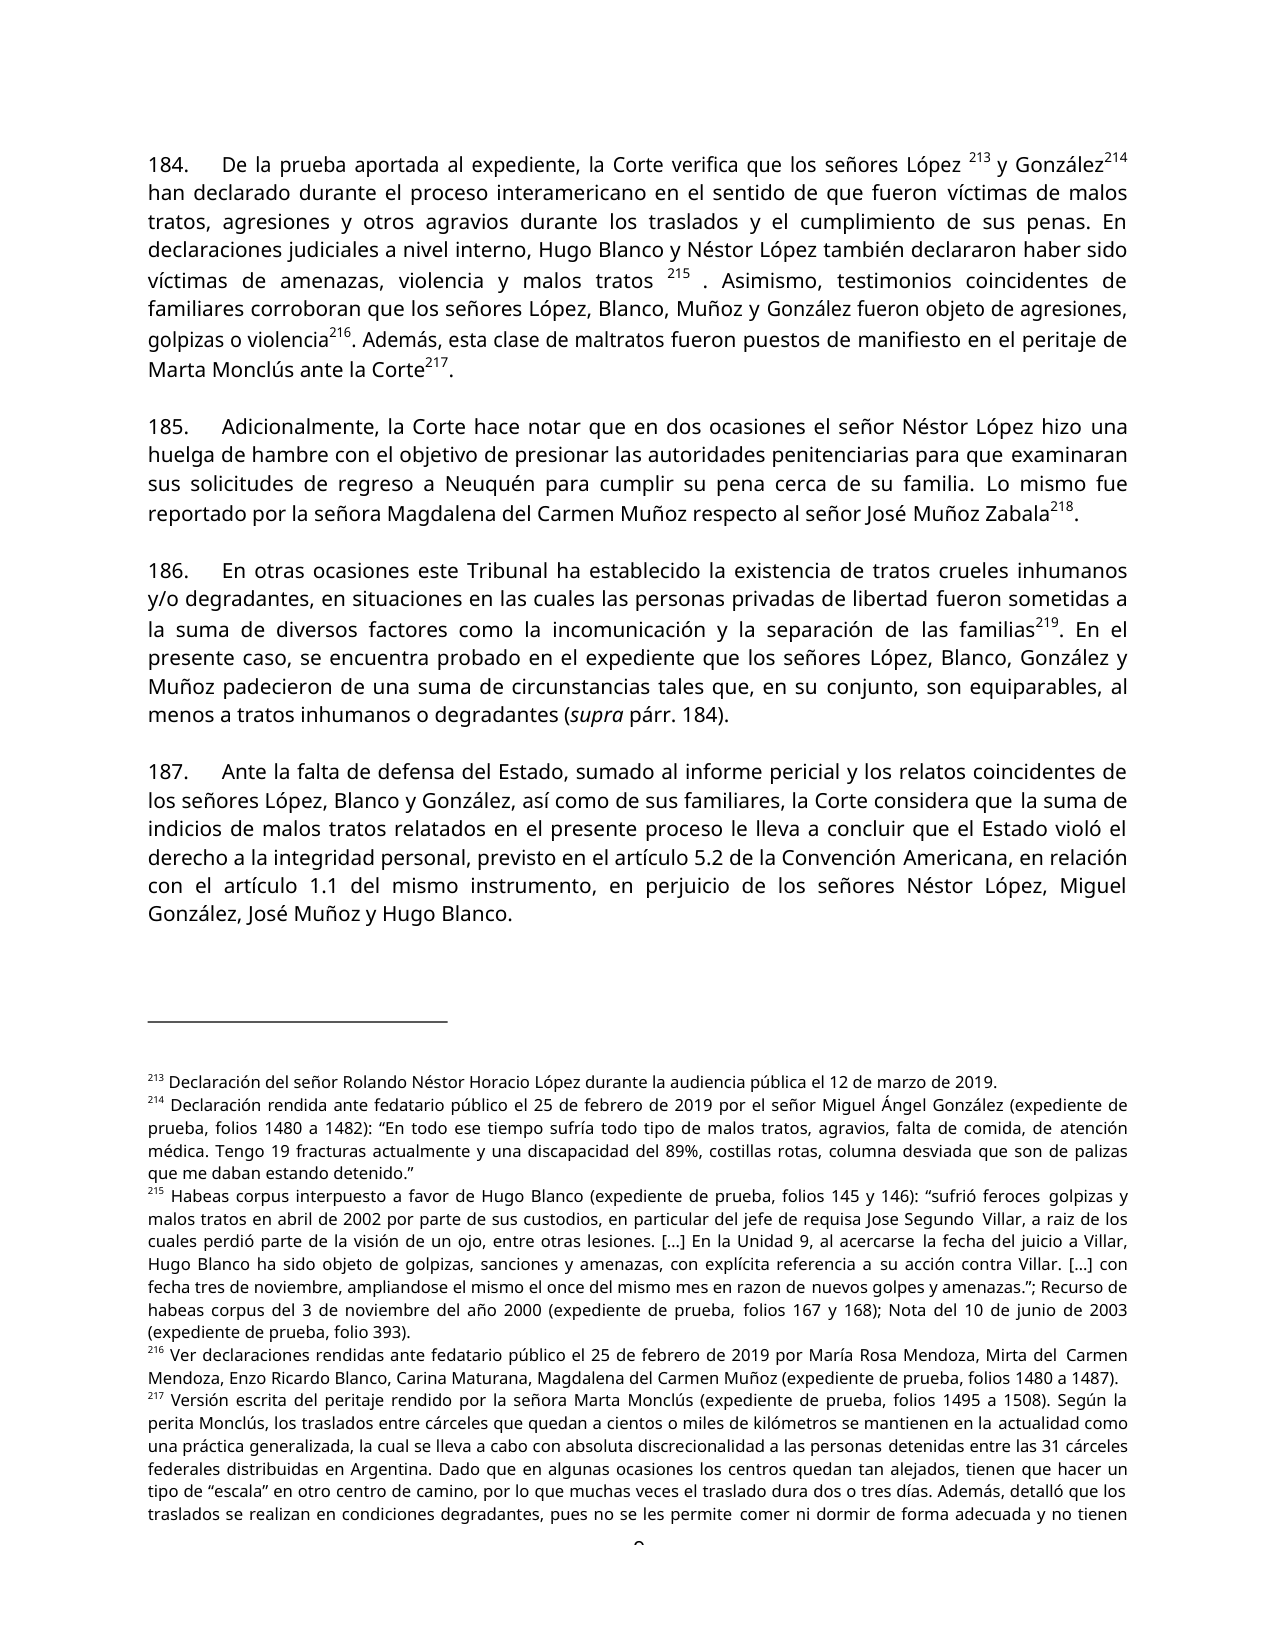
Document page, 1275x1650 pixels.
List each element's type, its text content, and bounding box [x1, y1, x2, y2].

text 216 Ver declaraciones rendidas ante fedatario público el 25 de febrero de 2019 por María Rosa Mendoza, Mirta del Carmen Mendoza, Enzo Ricardo Blanco, Carina Maturana, Magdalena del Carmen Muñoz (expediente de prueba, folios 1480 a 1487). [148, 1344, 1128, 1389]
list En otras ocasiones este Tribunal ha establecido la existencia de tratos crueles inhumanos y/o degradantes, en situaciones en las cuales las personas privadas de libertad fueron sometidas a la suma de diversos factores como la incomunicación y la separación de las familias219. En el presente caso, se encuentra probado en el expediente que los señores López, Blanco, González y Muñoz padecieron de una suma de circunstancias tales que, en su conjunto, son equiparables, al menos a tratos inhumanos o degradantes (supra párr. 184). [148, 556, 1128, 729]
list De la prueba aportada al expediente, la Corte verifica que los señores López 213 y González214 han declarado durante el proceso interamericano en el sentido de que fueron víctimas de malos tratos, agresiones y otros agravios durante los traslados y el cumplimiento de sus penas. En declaraciones judiciales a nivel interno, Hugo Blanco y Néstor López también declararon haber sido víctimas de amenazas, violencia y malos tratos 215 . Asimismo, testimonios coincidentes de familiares corroboran que los señores López, Blanco, Muñoz y González fueron objeto de agresiones, golpizas o violencia216. Además, esta clase de maltratos fueron puestos de manifiesto en el peritaje de Marta Monclús ante la Corte217. [148, 148, 1128, 384]
list Ante la falta de defensa del Estado, sumado al informe pericial y los relatos coincidentes de los señores López, Blanco y González, así como de sus familiares, la Corte considera que la suma de indicios de malos tratos relatados en el presente proceso le lleva a concluir que el Estado violó el derecho a la integridad personal, previsto en el artículo 5.2 de la Convención Americana, en relación con el artículo 1.1 del mismo instrumento, en perjuicio de los señores Néstor López, Miguel González, José Muñoz y Hugo Blanco. [148, 757, 1128, 928]
text 214 Declaración rendida ante fedatario público el 25 de febrero de 2019 por el señor Miguel Ángel González (expediente de prueba, folios 1480 a 1482): “En todo ese tiempo sufría todo tipo de malos tratos, agravios, falta de comida, de atención médica. Tengo 19 fracturas actualmente y una discapacidad del 89%, costillas rotas, columna desviada que son de palizas que me daban estando detenido.” [148, 1094, 1128, 1185]
text 213 Declaración del señor Rolando Néstor Horacio López durante la audiencia pública el 12 de marzo de 2019. [148, 1071, 1154, 1094]
list Adicionalmente, la Corte hace notar que en dos ocasiones el señor Néstor López hizo una huelga de hambre con el objetivo de presionar las autoridades penitenciarias para que examinaran sus solicitudes de regreso a Neuquén para cumplir su pena cerca de su familia. Lo mismo fue reportado por la señora Magdalena del Carmen Muñoz respecto al señor José Muñoz Zabala218. [148, 412, 1128, 528]
text 215 Habeas corpus interpuesto a favor de Hugo Blanco (expediente de prueba, folios 145 y 146): “sufrió feroces golpizas y malos tratos en abril de 2002 por parte de sus custodios, en particular del jefe de requisa Jose Segundo Villar, a raiz de los cuales perdió parte de la visión de un ojo, entre otras lesiones. […] En la Unidad 9, al acercarse la fecha del juicio a Villar, Hugo Blanco ha sido objeto de golpizas, sanciones y amenazas, con explícita referencia a su acción contra Villar. […] con fecha tres de noviembre, ampliandose el mismo el once del mismo mes en razon de nuevos golpes y amenazas.”; Recurso de habeas corpus del 3 de noviembre del año 2000 (expediente de prueba, folios 167 y 168); Nota del 10 de junio de 2003 (expediente de prueba, folio 393). [148, 1185, 1128, 1344]
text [148, 1389, 1128, 1525]
